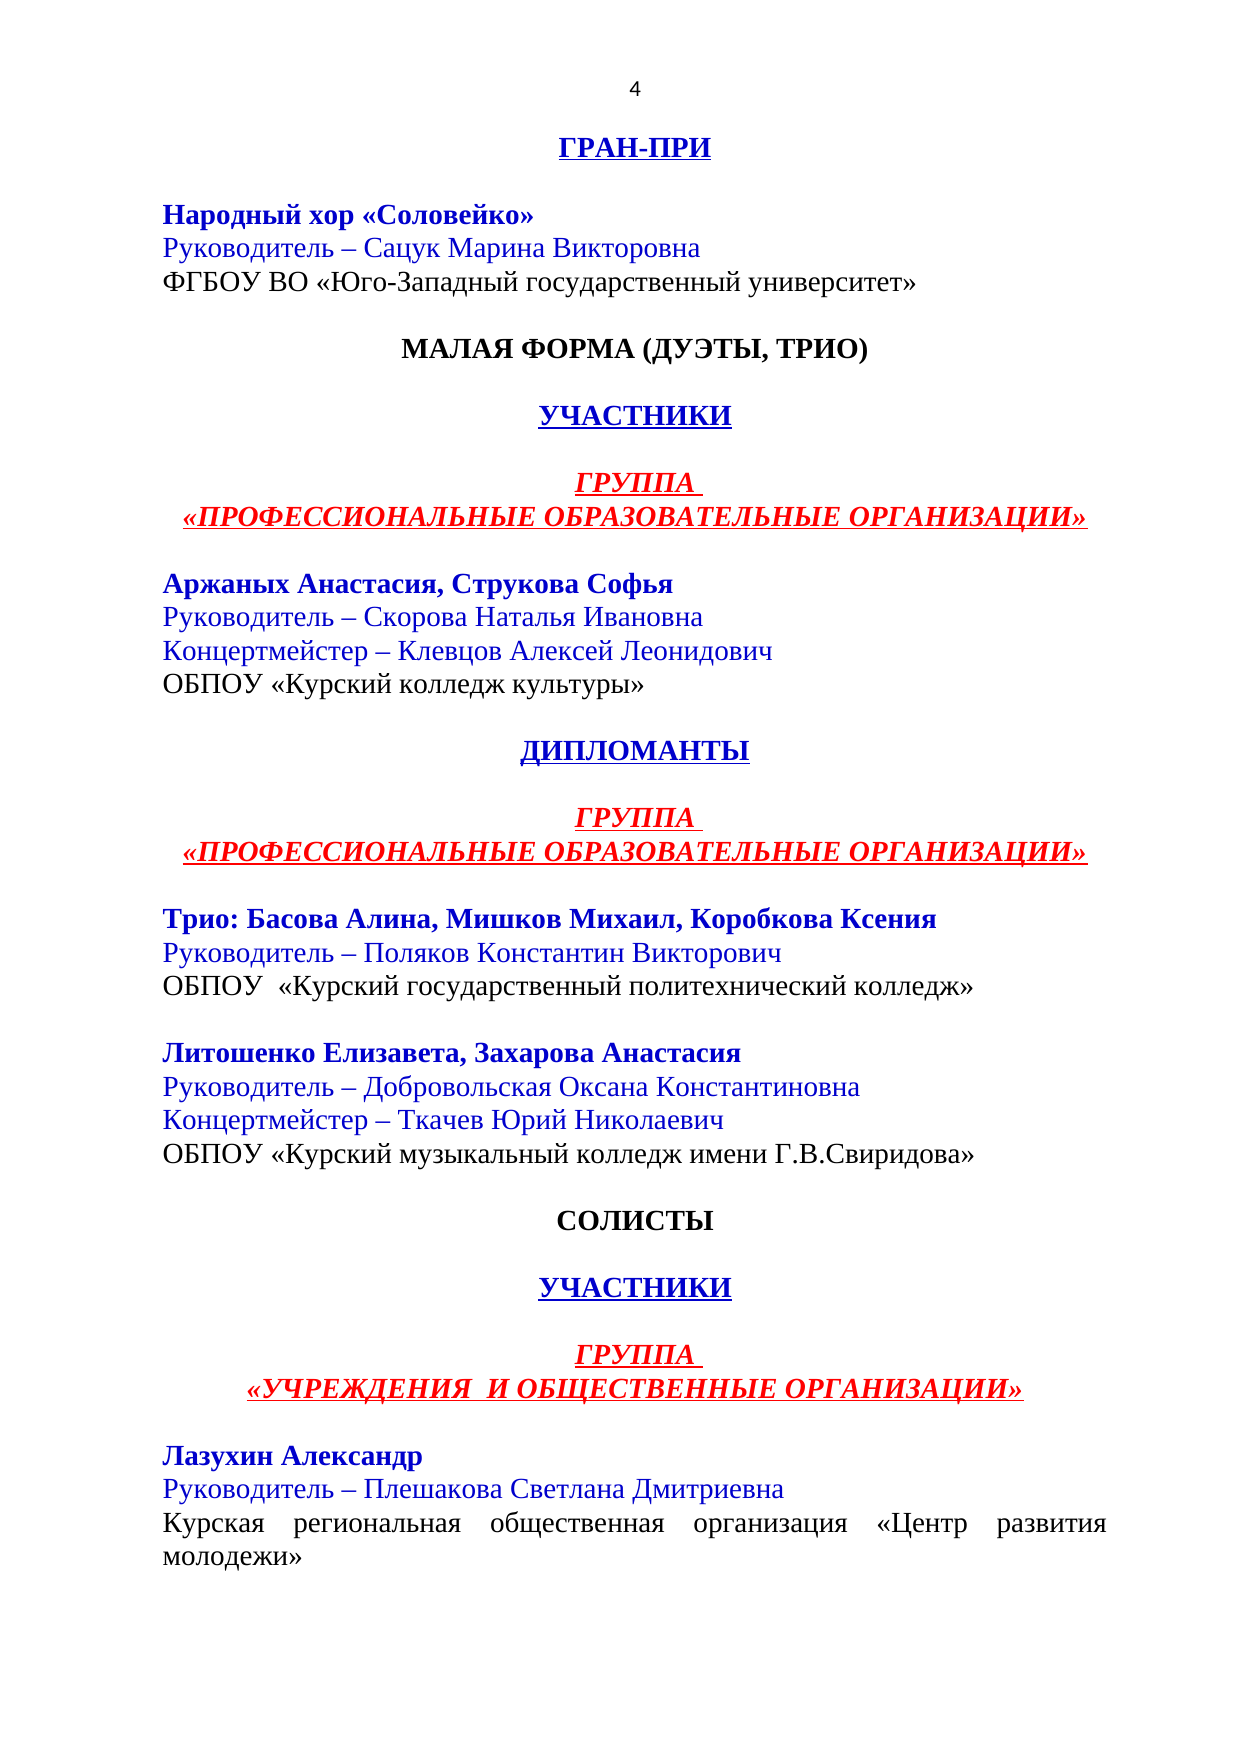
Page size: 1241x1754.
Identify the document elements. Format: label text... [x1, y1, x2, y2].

text «Профессиональные образовательные организации» [162, 499, 1107, 532]
text Руководитель – Сацук Марина Викторовна [162, 230, 1107, 264]
text ОБПОУ «Курский колледж культуры» [162, 666, 1107, 700]
text ОБПОУ «Курский музыкальный колледж имени Г.В.Свиридова» [162, 1136, 1107, 1169]
text ОБПОУ «Курский государственный политехнический колледж» [162, 968, 1107, 1002]
text Литошенко Елизавета, Захарова Анастасия [162, 1035, 1107, 1069]
text Группа [162, 1337, 1107, 1371]
text Группа [162, 801, 1107, 834]
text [162, 264, 1107, 297]
text УЧАСТНИКИ [162, 398, 1107, 432]
text Руководитель – Плешакова Светлана Дмитриевна [162, 1471, 1107, 1505]
text ДИПЛОМАНТЫ [162, 733, 1107, 767]
text Группа [162, 465, 1107, 499]
text СОЛИСТЫ [162, 1203, 1107, 1237]
text ГРАН-ПРИ [162, 130, 1107, 163]
text Концертмейстер – Ткачев Юрий Николаевич [162, 1102, 1107, 1136]
text Руководитель – Скорова Наталья Ивановна [162, 599, 1107, 633]
text «Профессиональные образовательные организации» [162, 834, 1107, 868]
text Трио: Басова Алина, Мишков Михаил, Коробкова Ксения [162, 901, 1107, 935]
text Аржаных Анастасия, Струкова Софья [162, 566, 1107, 599]
text Концертмейстер – Клевцов Алексей Леонидович [162, 633, 1107, 666]
text «УЧРЕЖДЕНИЯ И ОБЩЕСТВЕННЫЕ ОРГАНИЗАЦИИ» [162, 1371, 1107, 1404]
text МАЛАЯ ФОРМА (ДУЭТЫ, ТРИО) [162, 331, 1107, 364]
text Руководитель – Поляков Константин Викторович [162, 935, 1107, 968]
text Руководитель – Добровольская Оксана Константиновна [162, 1069, 1107, 1102]
text УЧАСТНИКИ [162, 1270, 1107, 1304]
text Народный хор «Соловейко» [162, 197, 1107, 230]
text Лазухин Александр [162, 1438, 1107, 1471]
text Курская региональная общественная организация «Центр развития молодежи» [162, 1505, 1107, 1572]
